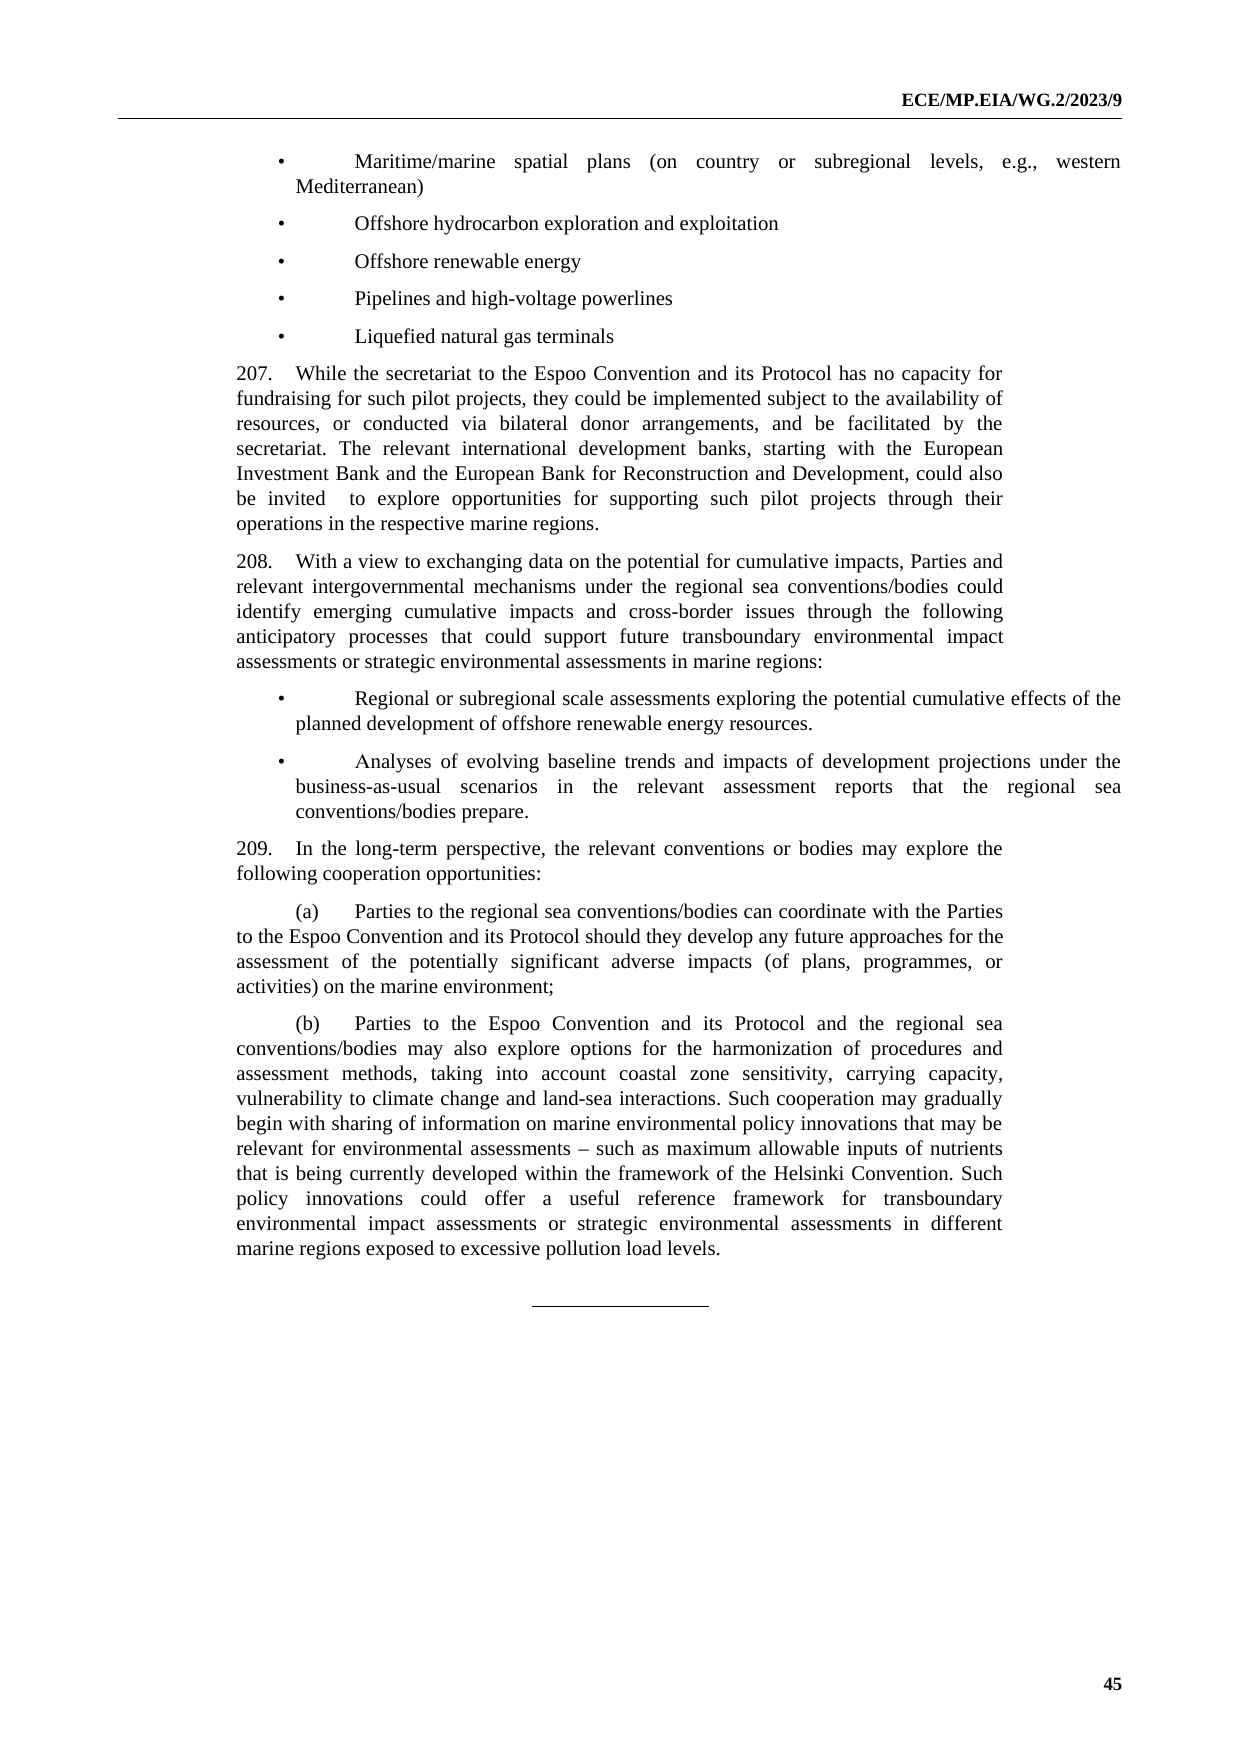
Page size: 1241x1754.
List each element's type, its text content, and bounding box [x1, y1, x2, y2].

text Offshore renewable energy [278, 248, 1122, 273]
text (b) Parties to the Espoo Convention and its Protocol and the regional sea conventions/bodies may also explore options for the harmonization of procedures and assessment methods, taking into account coastal zone sensitivity, carrying capacity, vulnerability to climate change and land-sea interactions. Such cooperation may gradually begin with sharing of information on marine environmental policy innovations that may be relevant for environmental assessments – such as maximum allowable inputs of nutrients that is being currently developed within the framework of the Helsinki Convention. Such policy innovations could offer a useful reference framework for transboundary environmental impact assessments or strategic environmental assessments in different marine regions exposed to excessive pollution load levels. [236, 1010, 1004, 1260]
text 209. In the long-term perspective, the relevant conventions or bodies may explore the following cooperation opportunities: [236, 835, 1004, 885]
text Maritime/marine spatial plans (on country or subregional levels, e.g., western Mediterranean) [278, 148, 1122, 198]
text Pipelines and high-voltage powerlines [278, 285, 1122, 310]
text Analyses of evolving baseline trends and impacts of development projections under the business-as-usual scenarios in the relevant assessment reports that the regional sea conventions/bodies prepare. [278, 748, 1122, 823]
text Regional or subregional scale assessments exploring the potential cumulative effects of the planned development of offshore renewable energy resources. [278, 685, 1122, 735]
text 207. While the secretariat to the Espoo Convention and its Protocol has no capacity for fundraising for such pilot projects, they could be implemented subject to the availability of resources, or conducted via bilateral donor arrangements, and be facilitated by the secretariat. The relevant international development banks, starting with the European Investment Bank and the European Bank for Reconstruction and Development, could also be invited to explore opportunities for supporting such pilot projects through their operations in the respective marine regions. [236, 360, 1004, 535]
text Liquefied natural gas terminals [278, 323, 1122, 348]
text (a) Parties to the regional sea conventions/bodies can coordinate with the Parties to the Espoo Convention and its Protocol should they develop any future approaches for the assessment of the potentially significant adverse impacts (of plans, programmes, or activities) on the marine environment; [236, 898, 1004, 998]
text Offshore hydrocarbon exploration and exploitation [278, 210, 1122, 235]
text 208. With a view to exchanging data on the potential for cumulative impacts, Parties and relevant intergovernmental mechanisms under the regional sea conventions/bodies could identify emerging cumulative impacts and cross-border issues through the following anticipatory processes that could support future transboundary environmental impact assessments or strategic environmental assessments in marine regions: [236, 548, 1004, 673]
